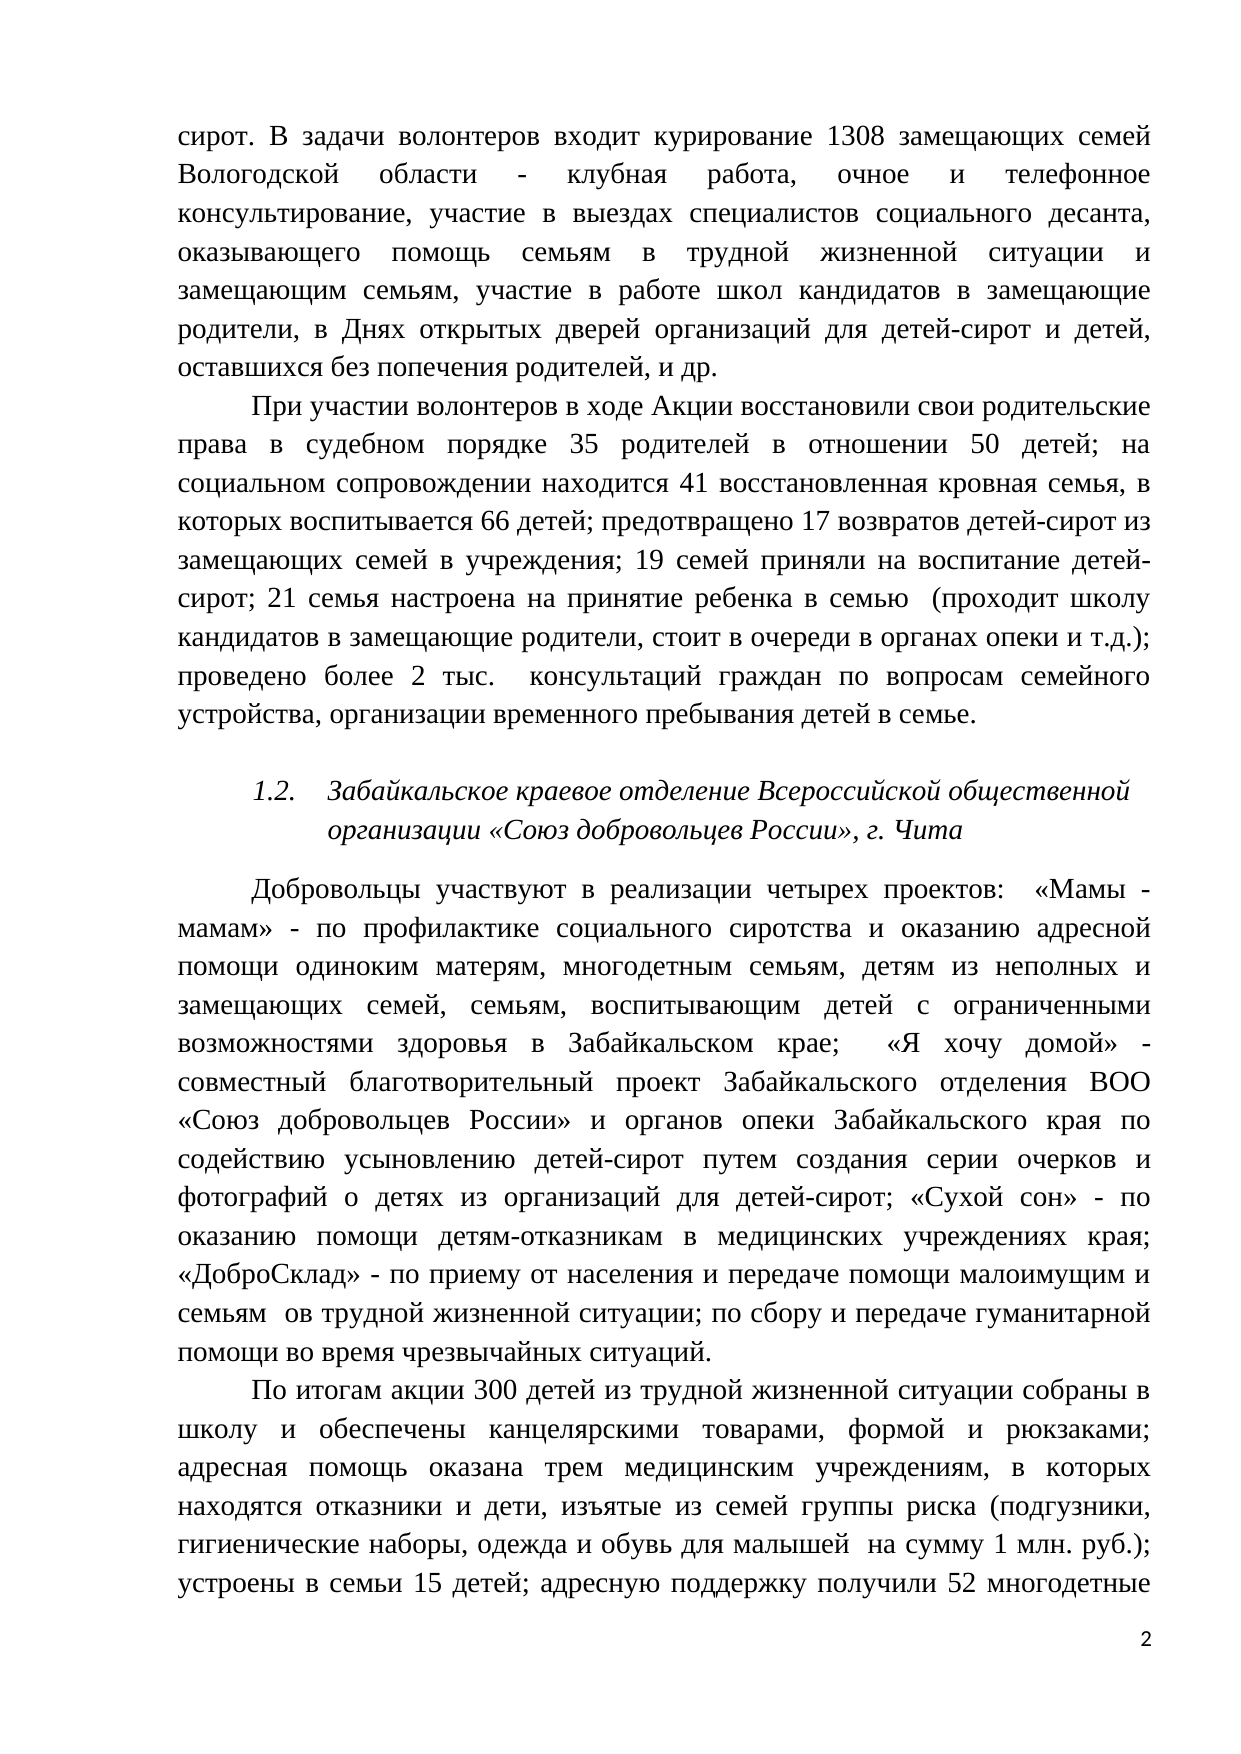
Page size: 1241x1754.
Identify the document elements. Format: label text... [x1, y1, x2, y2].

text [177, 118, 1152, 383]
list Забайкальское краевое отделение Всероссийской общественной организации «Союз добровольцев России», г. Чита [252, 773, 1152, 845]
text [177, 1372, 1152, 1598]
text Добровольцы участвуют в реализации четырех проектов: «Мамы - мамам» - по профилактике социального сиротства и оказанию адресной помощи одиноким матерям, многодетным семьям, детям из неполных и замещающих семей, семьям, воспитывающим детей с ограниченными возможностями здоровья в Забайкальском крае; «Я хочу домой» - совместный благотворительный проект Забайкальского отделения ВОО «Союз добровольцев России» и органов опеки Забайкальского края по содействию усыновлению детей-сирот путем создания серии очерков и фотографий о детях из организаций для детей-сирот; «Сухой сон» - по оказанию помощи детям-отказникам в медицинских учреждениях края; «ДоброСклад» - по приему от населения и передаче помощи малоимущим и семьям ов трудной жизненной ситуации; по сбору и передаче гуманитарной помощи во время чрезвычайных ситуаций. [177, 871, 1152, 1367]
text При участии волонтеров в ходе Акции восстановили свои родительские права в судебном порядке 35 родителей в отношении 50 детей; на социальном сопровождении находится 41 восстановленная кровная семья, в которых воспитывается 66 детей; предотвращено 17 возвратов детей-сирот из замещающих семей в учреждения; 19 семей приняли на воспитание детей-сирот; 21 семья настроена на принятие ребенка в семью (проходит школу кандидатов в замещающие родители, стоит в очереди в органах опеки и т.д.); проведено более 2 тыс. консультаций граждан по вопросам семейного устройства, организации временного пребывания детей в семье. [177, 388, 1152, 730]
